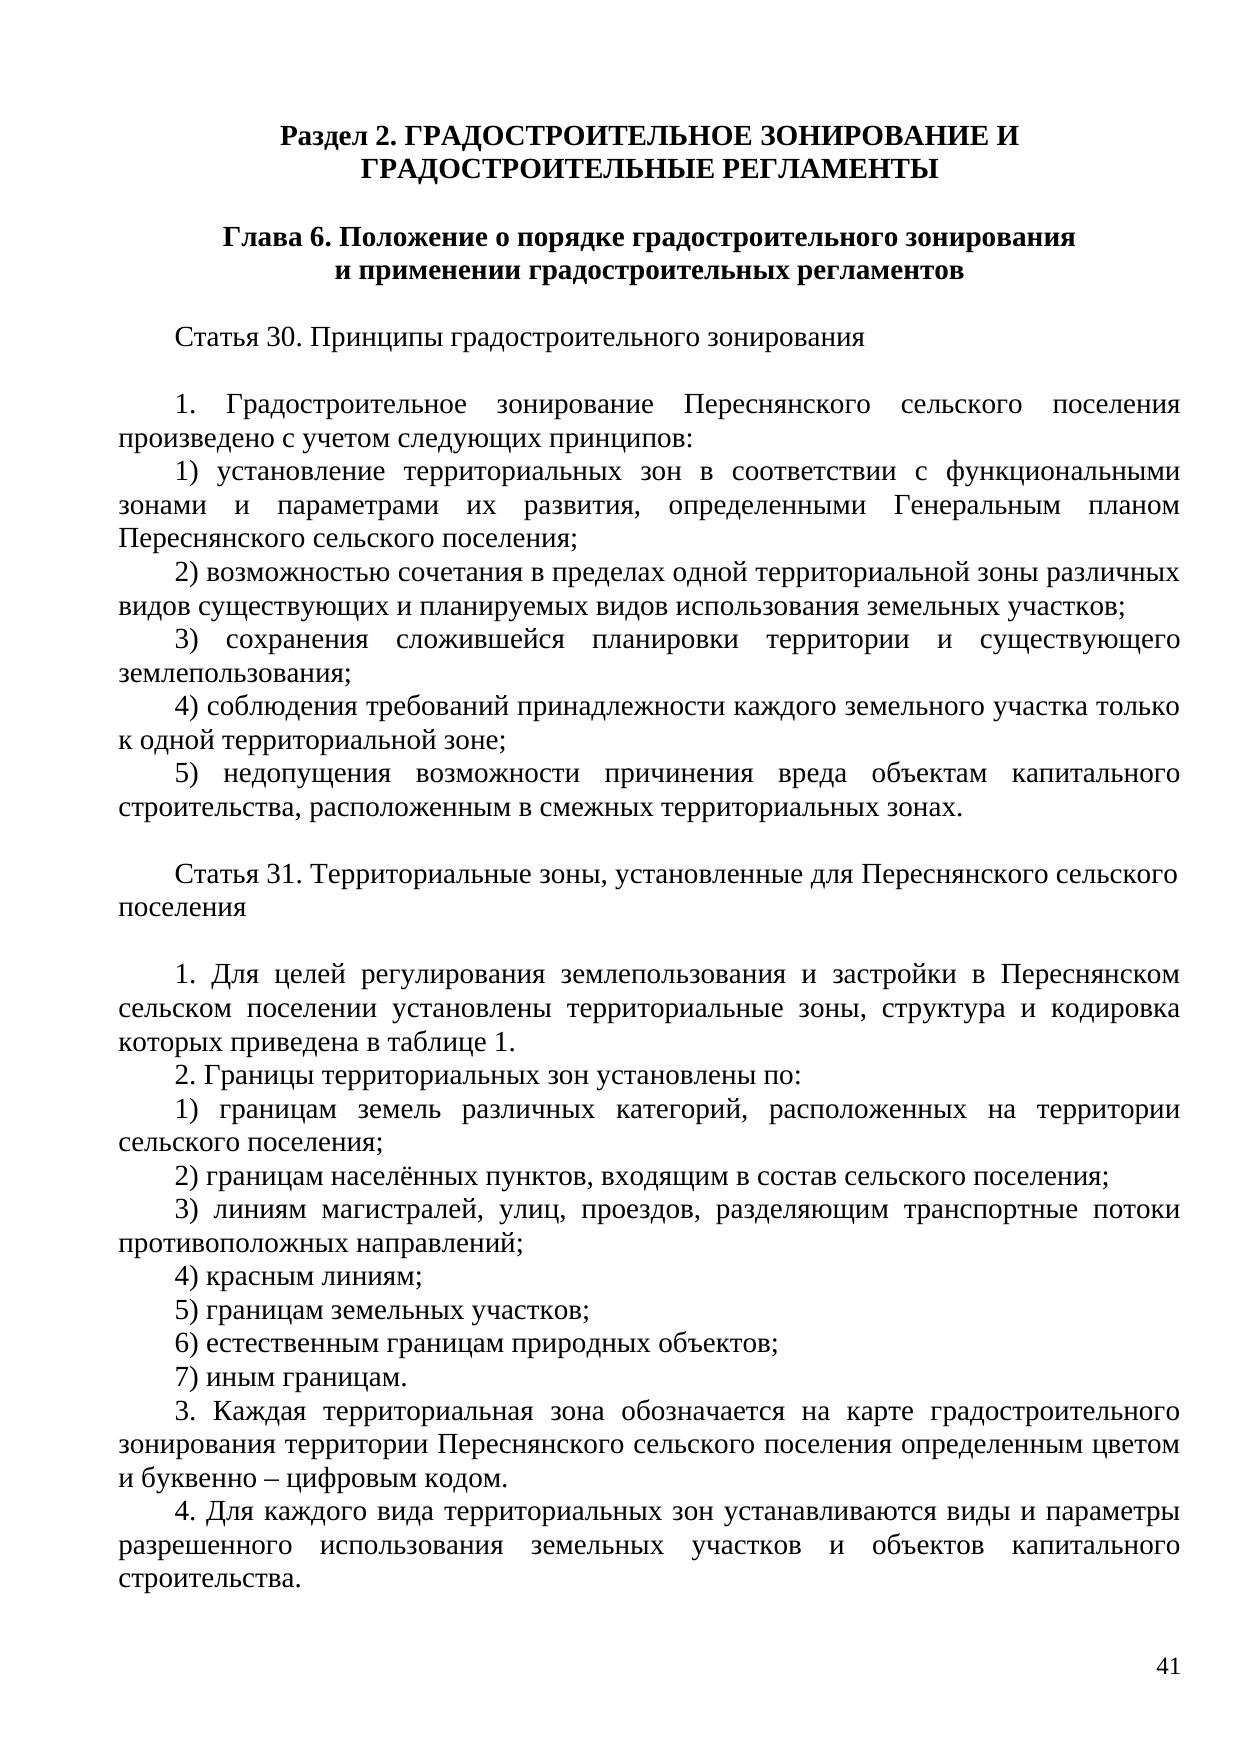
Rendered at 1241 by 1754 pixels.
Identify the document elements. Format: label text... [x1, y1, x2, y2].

text 1) установление территориальных зон в соответствии с функциональными зонами и параметрами их развития, определенными Генеральным планом Переснянского сельского поселения; [118, 453, 1181, 554]
text 4) соблюдения требований принадлежности каждого земельного участка только к одной территориальной зоне; [118, 688, 1181, 755]
text Глава 6. Положение о порядке градостроительного зонирования [118, 219, 1181, 252]
text 5) недопущения возможности причинения вреда объектам капитального строительства, расположенным в смежных территориальных зонах. [118, 755, 1181, 822]
text 5) границам земельных участков; [118, 1292, 1181, 1326]
text 3) сохранения сложившейся планировки территории и существующего землепользования; [118, 621, 1181, 688]
text Раздел 2. ГРАДОСТРОИТЕЛЬНОЕ ЗОНИРОВАНИЕ И ГРАДОСТРОИТЕЛЬНЫЕ РЕГЛАМЕНТЫ [118, 118, 1181, 185]
text 1. Для целей регулирования землепользования и застройки в Переснянском сельском поселении установлены территориальные зоны, структура и кодировка которых приведена в таблице 1. [118, 957, 1181, 1057]
text и применении градостроительных регламентов [118, 252, 1181, 286]
text 7) иным границам. [118, 1359, 1181, 1393]
text 3) линиям магистралей, улиц, проездов, разделяющим транспортные потоки противоположных направлений; [118, 1191, 1181, 1258]
text Статья 30. Принципы градостроительного зонирования [118, 319, 1181, 353]
text 3. Каждая территориальная зона обозначается на карте градостроительного зонирования территории Переснянского сельского поселения определенным цветом и буквенно – цифровым кодом. [118, 1393, 1181, 1493]
text 2) возможностью сочетания в пределах одной территориальной зоны различных видов существующих и планируемых видов использования земельных участков; [118, 554, 1181, 621]
text 4. Для каждого вида территориальных зон устанавливаются виды и параметры разрешенного использования земельных участков и объектов капитального строительства. [118, 1493, 1181, 1594]
text 1. Градостроительное зонирование Переснянского сельского поселения произведено с учетом следующих принципов: [118, 386, 1181, 453]
text 2) границам населённых пунктов, входящим в состав сельского поселения; [118, 1158, 1181, 1191]
text Статья 31. Территориальные зоны, установленные для Переснянского сельского поселения [118, 856, 1181, 923]
text 6) естественным границам природных объектов; [118, 1326, 1181, 1359]
text 1) границам земель различных категорий, расположенных на территории сельского поселения; [118, 1091, 1181, 1158]
text 4) красным линиям; [118, 1258, 1181, 1292]
text 2. Границы территориальных зон установлены по: [118, 1057, 1181, 1091]
